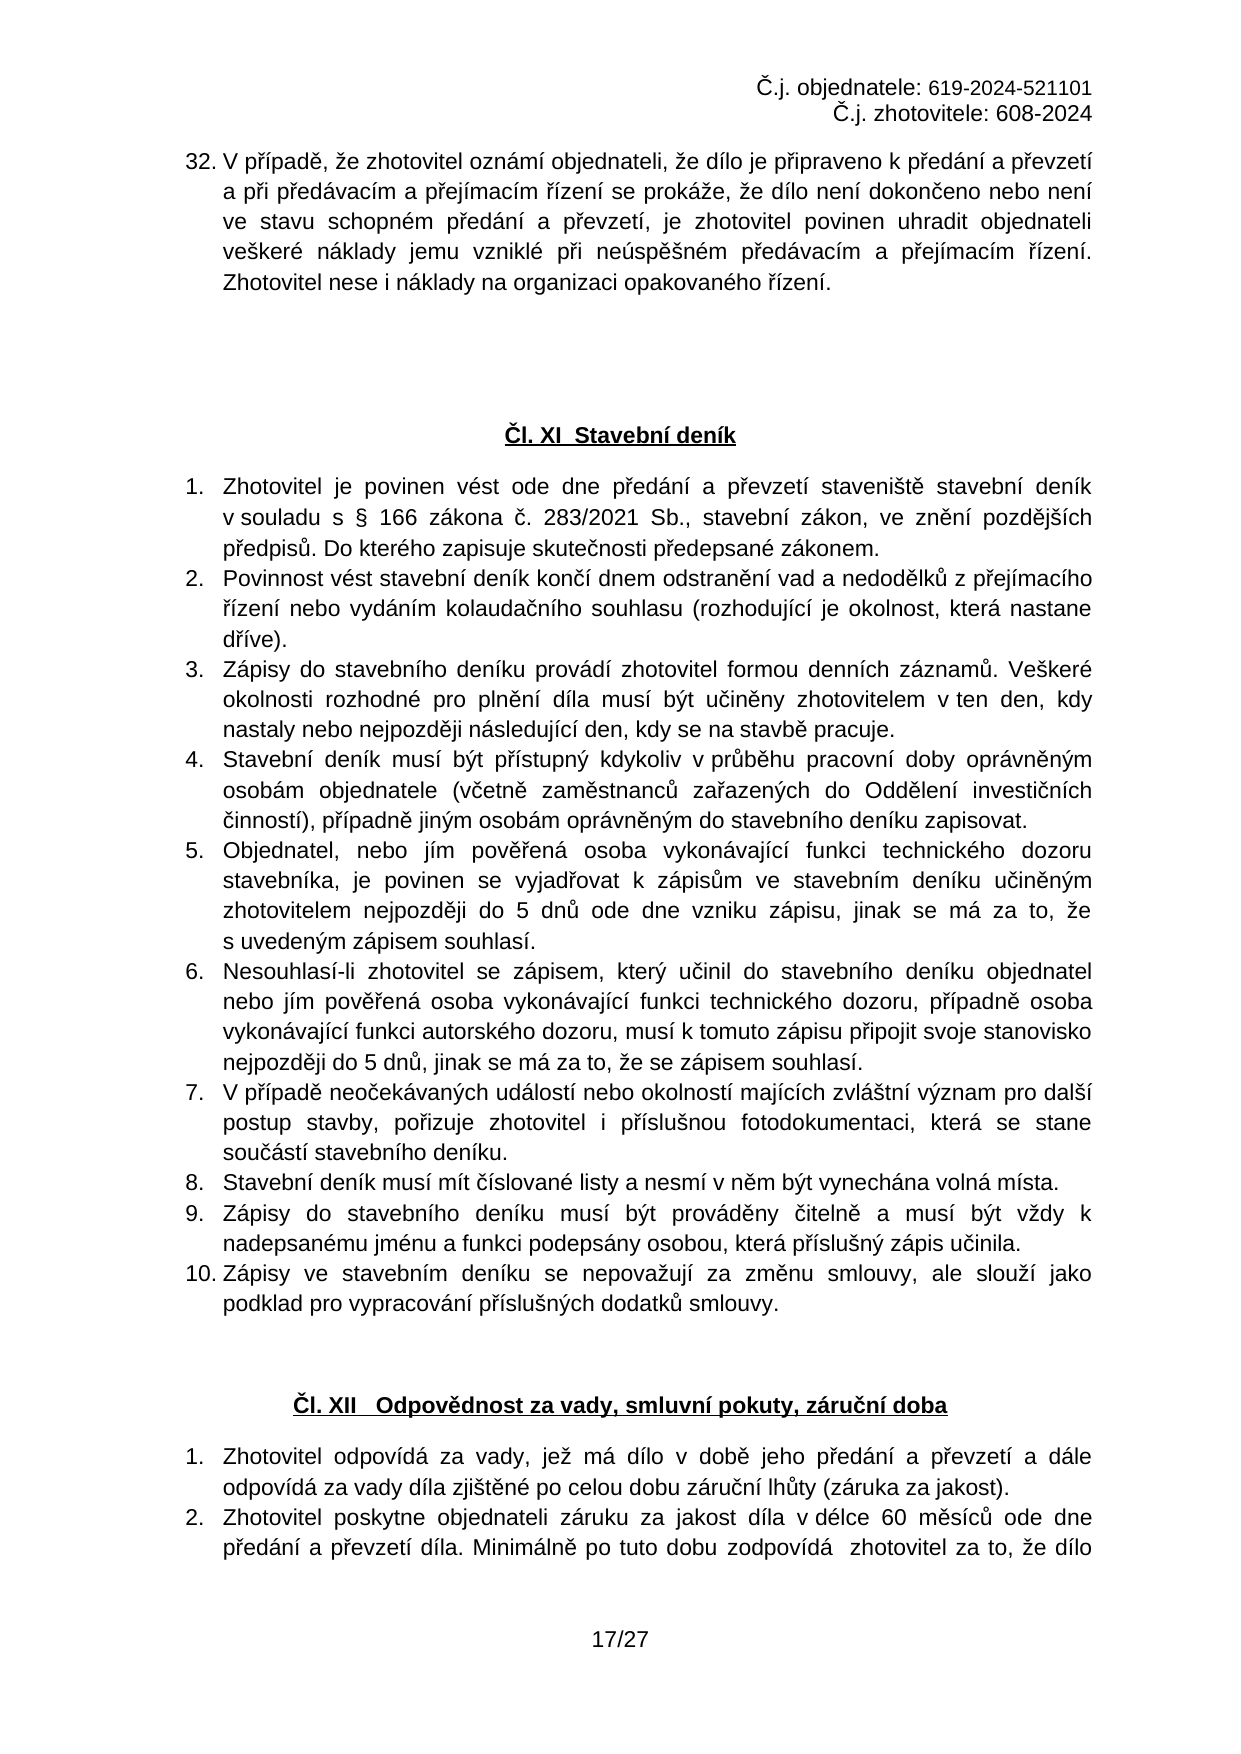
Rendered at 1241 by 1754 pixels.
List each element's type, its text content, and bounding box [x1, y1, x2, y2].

list Stavební deník musí mít číslované listy a nesmí v něm být vynechána volná místa. [185, 1169, 1093, 1196]
list Zhotovitel odpovídá za vady, jež má dílo v době jeho předání a převzetí a dále odpovídá za vady díla zjištěné po celou dobu záruční lhůty (záruka za jakost). [185, 1443, 1093, 1500]
text Čl. XII Odpovědnost za vady, smluvní pokuty, záruční doba [148, 1392, 1093, 1419]
list Stavební deník musí být přístupný kdykoliv v průběhu pracovní doby oprávněným osobám objednatele (včetně zaměstnanců zařazených do Oddělení investičních činností), případně jiným osobám oprávněným do stavebního deníku zapisovat. [185, 746, 1093, 833]
list Zhotovitel je povinen vést ode dne předání a převzetí staveniště stavební deník v souladu s § 166 zákona č. 283/2021 Sb., stavební zákon, ve znění pozdějších předpisů. Do kterého zapisuje skutečnosti předepsané zákonem. [185, 473, 1093, 561]
list Zápisy do stavebního deníku provádí zhotovitel formou denních záznamů. Veškeré okolnosti rozhodné pro plnění díla musí být učiněny zhotovitelem v ten den, kdy nastaly nebo nejpozději následující den, kdy se na stavbě pracuje. [185, 656, 1093, 743]
list Objednatel, nebo jím pověřená osoba vykonávající funkci technického dozoru stavebníka, je povinen se vyjadřovat k zápisům ve stavebním deníku učiněným zhotovitelem nejpozději do 5 dnů ode dne vzniku zápisu, jinak se má za to, že s uvedeným zápisem souhlasí. [185, 837, 1093, 954]
list Nesouhlasí-li zhotovitel se zápisem, který učinil do stavebního deníku objednatel nebo jím pověřená osoba vykonávající funkci technického dozoru, případně osoba vykonávající funkci autorského dozoru, musí k tomuto zápisu připojit svoje stanovisko nejpozději do 5 dnů, jinak se má za to, že se zápisem souhlasí. [185, 958, 1093, 1075]
list Zápisy ve stavebním deníku se nepovažují za změnu smlouvy, ale slouží jako podklad pro vypracování příslušných dodatků smlouvy. [185, 1260, 1093, 1317]
list V případě neočekávaných událostí nebo okolností majících zvláštní význam pro další postup stavby, pořizuje zhotovitel i příslušnou fotodokumentaci, která se stane součástí stavebního deníku. [185, 1079, 1093, 1166]
list Zápisy do stavebního deníku musí být prováděny čitelně a musí být vždy k nadepsanému jménu a funkci podepsány osobou, která příslušný zápis učinila. [185, 1199, 1093, 1256]
text Čl. XI Stavební deník [148, 422, 1093, 448]
list Povinnost vést stavební deník končí dnem odstranění vad a nedodělků z přejímacího řízení nebo vydáním kolaudačního souhlasu (rozhodující je okolnost, která nastane dříve). [185, 565, 1093, 652]
list V případě, že zhotovitel oznámí objednateli, že dílo je připraveno k předání a převzetí a při předávacím a přejímacím řízení se prokáže, že dílo není dokončeno nebo není ve stavu schopném předání a převzetí, je zhotovitel povinen uhradit objednateli veškeré náklady jemu vzniklé při neúspěšném předávacím a přejímacím řízení. Zhotovitel nese i náklady na organizaci opakovaného řízení. [185, 148, 1093, 295]
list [185, 1504, 1093, 1560]
